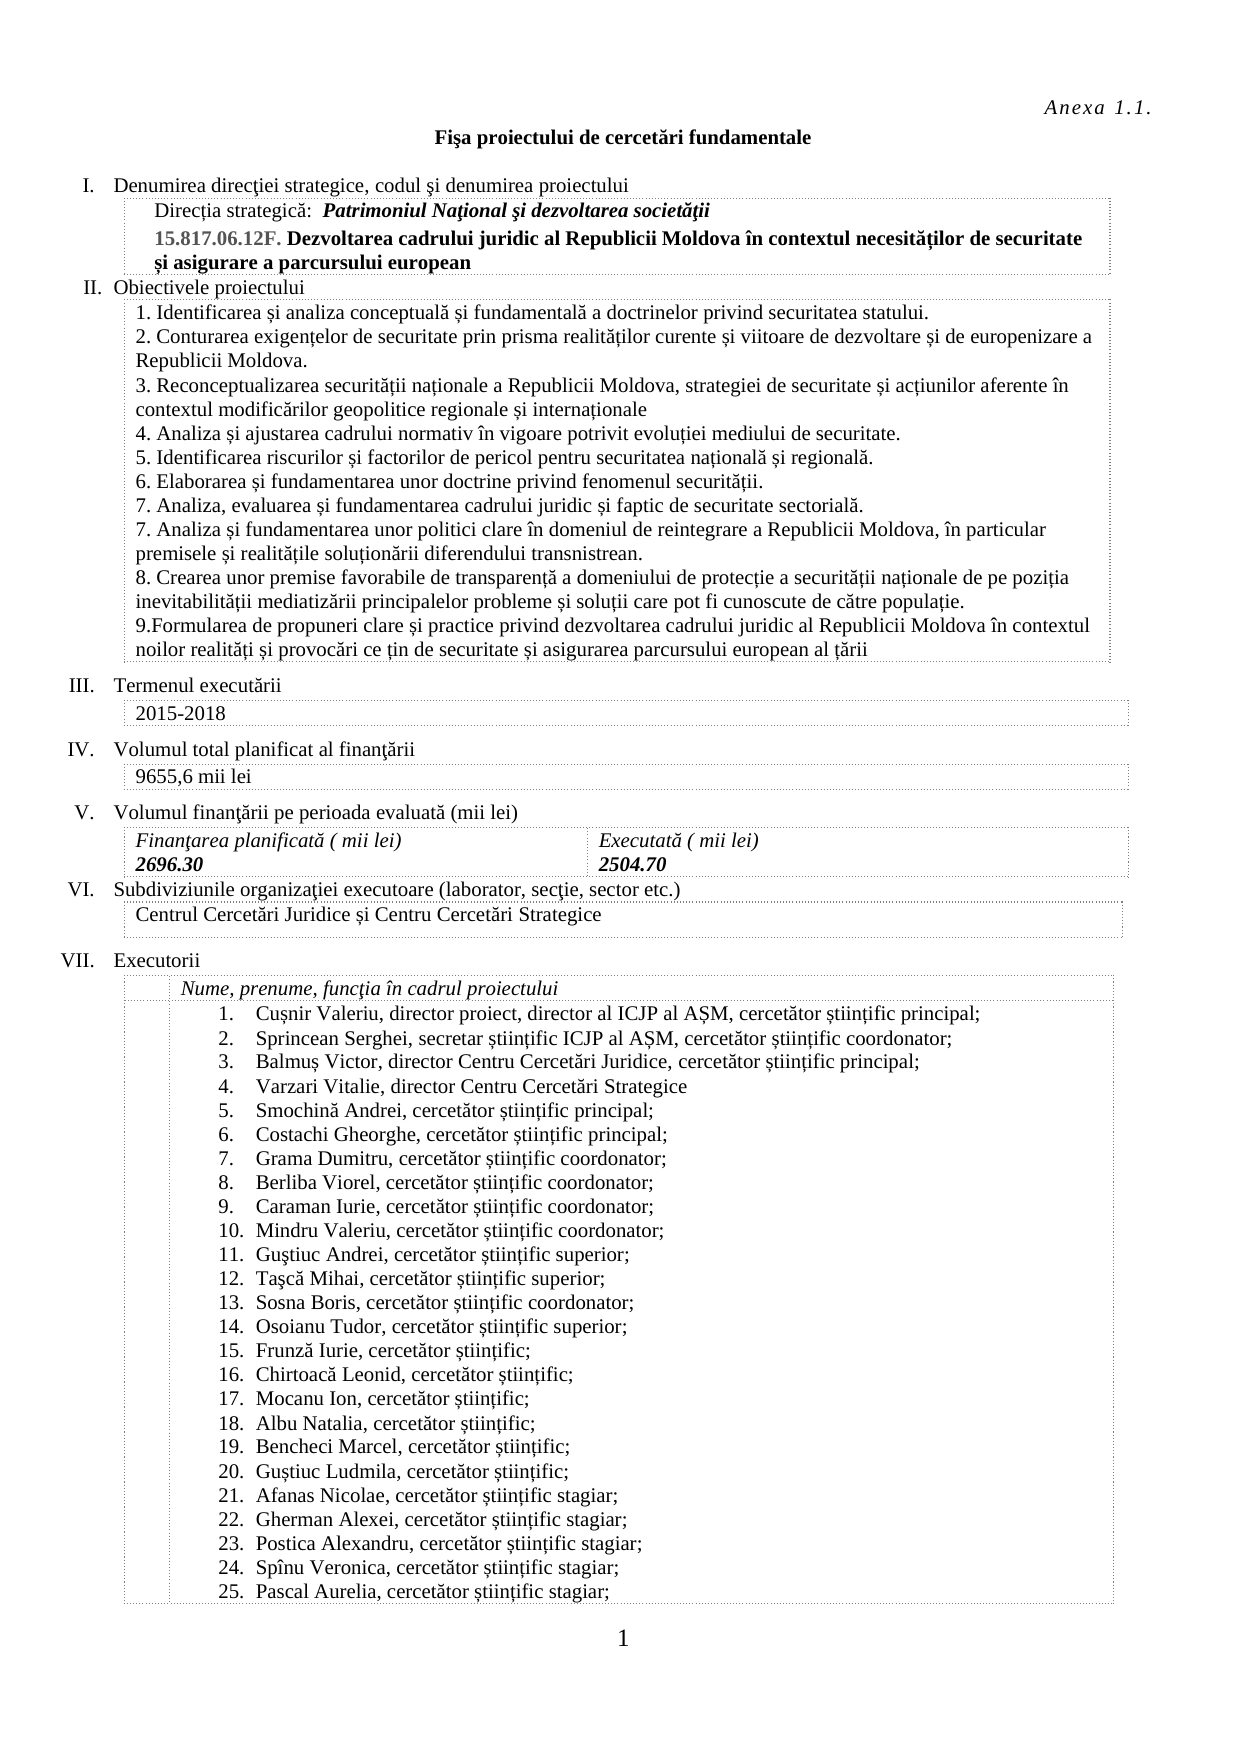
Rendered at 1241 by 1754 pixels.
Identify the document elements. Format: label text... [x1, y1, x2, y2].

table_header 1. Identificarea și analiza conceptuală și fundamentală a doctrinelor privind securitatea statului. 2. Conturarea exigențelor de securitate prin prisma realităților curente și viitoare de dezvoltare și de europenizare a Republicii Moldova. 3. Reconceptualizarea securității naționale a Republicii Moldova, strategiei de securitate și acțiunilor aferente în contextul modificărilor geopolitice regionale și internaționale 4. Analiza și ajustarea cadrului normativ în vigoare potrivit evoluției mediului de securitate. 5. Identificarea riscurilor și factorilor de pericol pentru securitatea națională și regională. 6. Elaborarea și fundamentarea unor doctrine privind fenomenul securității. 7. Analiza, evaluarea și fundamentarea cadrului juridic și faptic de securitate sectorială. 7. Analiza și fundamentarea unor politici clare în domeniul de reintegrare a Republicii Moldova, în particular premisele și realitățile soluționării diferendului transnistrean. 8. Crearea unor premise favorabile de transparență a domeniului de protecție a securității naționale de pe poziția inevitabilității mediatizării principalelor probleme și soluții care pot fi cunoscute de către populație. 9.Formularea de propuneri clare și practice privind dezvoltarea cadrului juridic al Republicii Moldova în contextul noilor realități și provocări ce țin de securitate și asigurarea parcursului european al țării [124, 299, 1110, 661]
list Denumirea direcţiei strategice, codul şi denumirea proiectului [94, 173, 1152, 197]
table_header [124, 975, 169, 1000]
list Volumul total planificat al finanţării [94, 726, 1152, 763]
list Subdiviziunile organizaţiei executoare (laborator, secţie, sector etc.) [94, 877, 1152, 901]
table_cell [124, 1000, 169, 1603]
table_header Direcția strategică: Patrimoniul Naţional şi dezvoltarea societăţii 15.817.06.12F. Dezvoltarea cadrului juridic al Republicii Moldova în contextul necesităților de securitate și asigurare a parcursului european [124, 198, 1110, 274]
table_cell 2696.30 [124, 852, 587, 876]
list Termenul executării [94, 662, 1152, 700]
list Volumul finanţării pe perioada evaluată (mii lei) [94, 789, 1152, 827]
table_cell 2504.70 [587, 852, 1128, 876]
subtitle Anexa 1.1. [94, 95, 1152, 119]
table_header Nume, prenume, funcţia în cadrul proiectului [169, 975, 1113, 1000]
list Executorii [94, 938, 1152, 975]
list Obiectivele proiectului [102, 275, 1152, 299]
text Fişa proiectului de cercetări fundamentale [94, 125, 1152, 149]
table_header Finanţarea planificată ( mii lei) [124, 827, 587, 852]
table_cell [169, 1000, 1113, 1603]
table_header 2015-2018 [124, 700, 1128, 725]
table_header Centrul Cercetări Juridice și Centru Cercetări Strategice [124, 901, 1122, 937]
table_header 9655,6 mii lei [124, 764, 1128, 788]
table_header Executată ( mii lei) [587, 827, 1128, 852]
